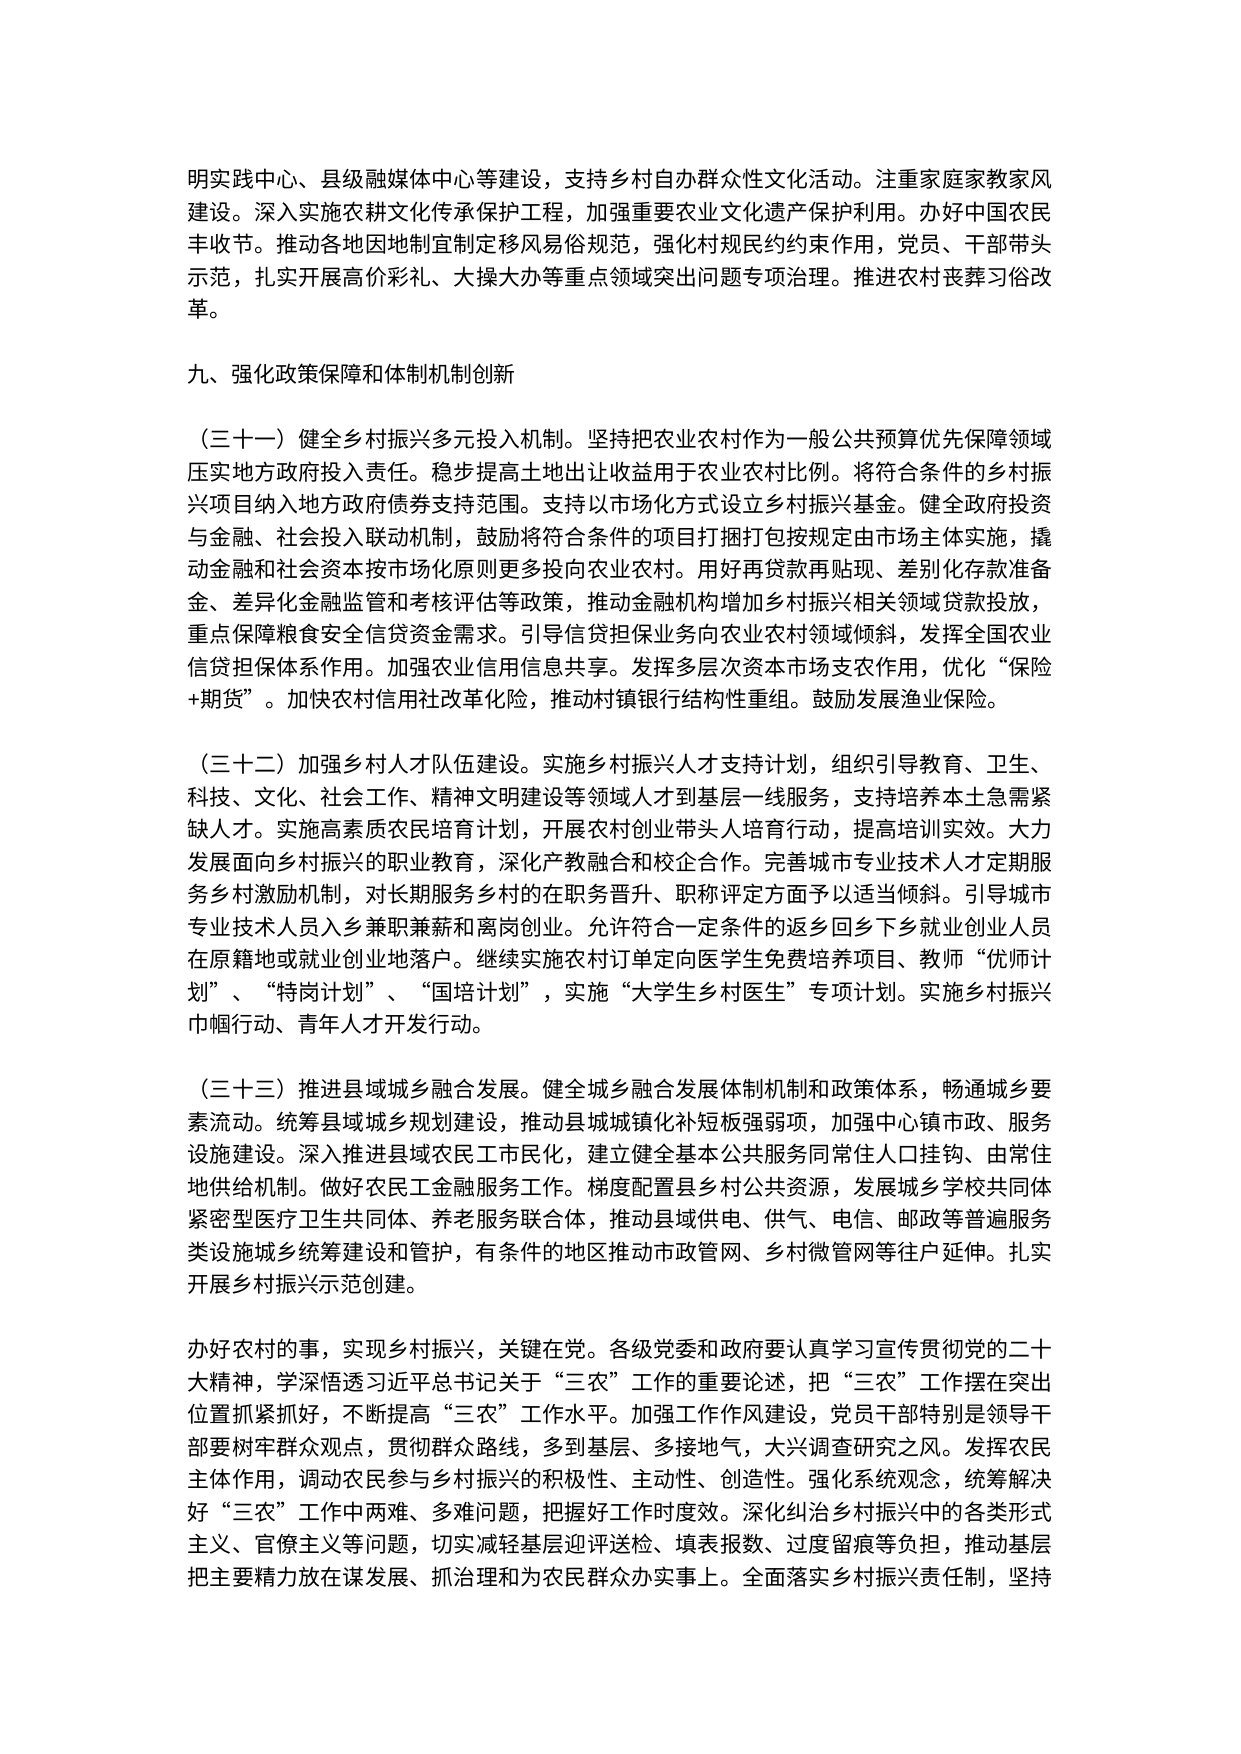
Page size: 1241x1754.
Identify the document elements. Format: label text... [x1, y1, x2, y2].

text （三十一）健全乡村振兴多元投入机制。坚持把农业农村作为一般公共预算优先保障领域，压实地方政府投入责任。稳步提高土地出让收益用于农业农村比例。将符合条件的乡村振兴项目纳入地方政府债券支持范围。支持以市场化方式设立乡村振兴基金。健全政府投资与金融、社会投入联动机制，鼓励将符合条件的项目打捆打包按规定由市场主体实施，撬动金融和社会资本按市场化原则更多投向农业农村。用好再贷款再贴现、差别化存款准备金、差异化金融监管和考核评估等政策，推动金融机构增加乡村振兴相关领域贷款投放，重点保障粮食安全信贷资金需求。引导信贷担保业务向农业农村领域倾斜，发挥全国农业信贷担保体系作用。加强农业信用信息共享。发挥多层次资本市场支农作用，优化“保险+期货”。加快农村信用社改革化险，推动村镇银行结构性重组。鼓励发展渔业保险。 [187, 422, 1053, 714]
text 九、强化政策保障和体制机制创新 [187, 357, 1053, 389]
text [187, 1332, 1053, 1592]
text （三十二）加强乡村人才队伍建设。实施乡村振兴人才支持计划，组织引导教育、卫生、科技、文化、社会工作、精神文明建设等领域人才到基层一线服务，支持培养本土急需紧缺人才。实施高素质农民培育计划，开展农村创业带头人培育行动，提高培训实效。大力发展面向乡村振兴的职业教育，深化产教融合和校企合作。完善城市专业技术人才定期服务乡村激励机制，对长期服务乡村的在职务晋升、职称评定方面予以适当倾斜。引导城市专业技术人员入乡兼职兼薪和离岗创业。允许符合一定条件的返乡回乡下乡就业创业人员在原籍地或就业创业地落户。继续实施农村订单定向医学生免费培养项目、教师“优师计划”、“特岗计划”、“国培计划”，实施“大学生乡村医生”专项计划。实施乡村振兴巾帼行动、青年人才开发行动。 [187, 747, 1053, 1039]
text （三十三）推进县域城乡融合发展。健全城乡融合发展体制机制和政策体系，畅通城乡要素流动。统筹县域城乡规划建设，推动县城城镇化补短板强弱项，加强中心镇市政、服务设施建设。深入推进县域农民工市民化，建立健全基本公共服务同常住人口挂钩、由常住地供给机制。做好农民工金融服务工作。梯度配置县乡村公共资源，发展城乡学校共同体、紧密型医疗卫生共同体、养老服务联合体，推动县域供电、供气、电信、邮政等普遍服务类设施城乡统筹建设和管护，有条件的地区推动市政管网、乡村微管网等往户延伸。扎实开展乡村振兴示范创建。 [187, 1072, 1053, 1299]
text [187, 162, 1053, 324]
